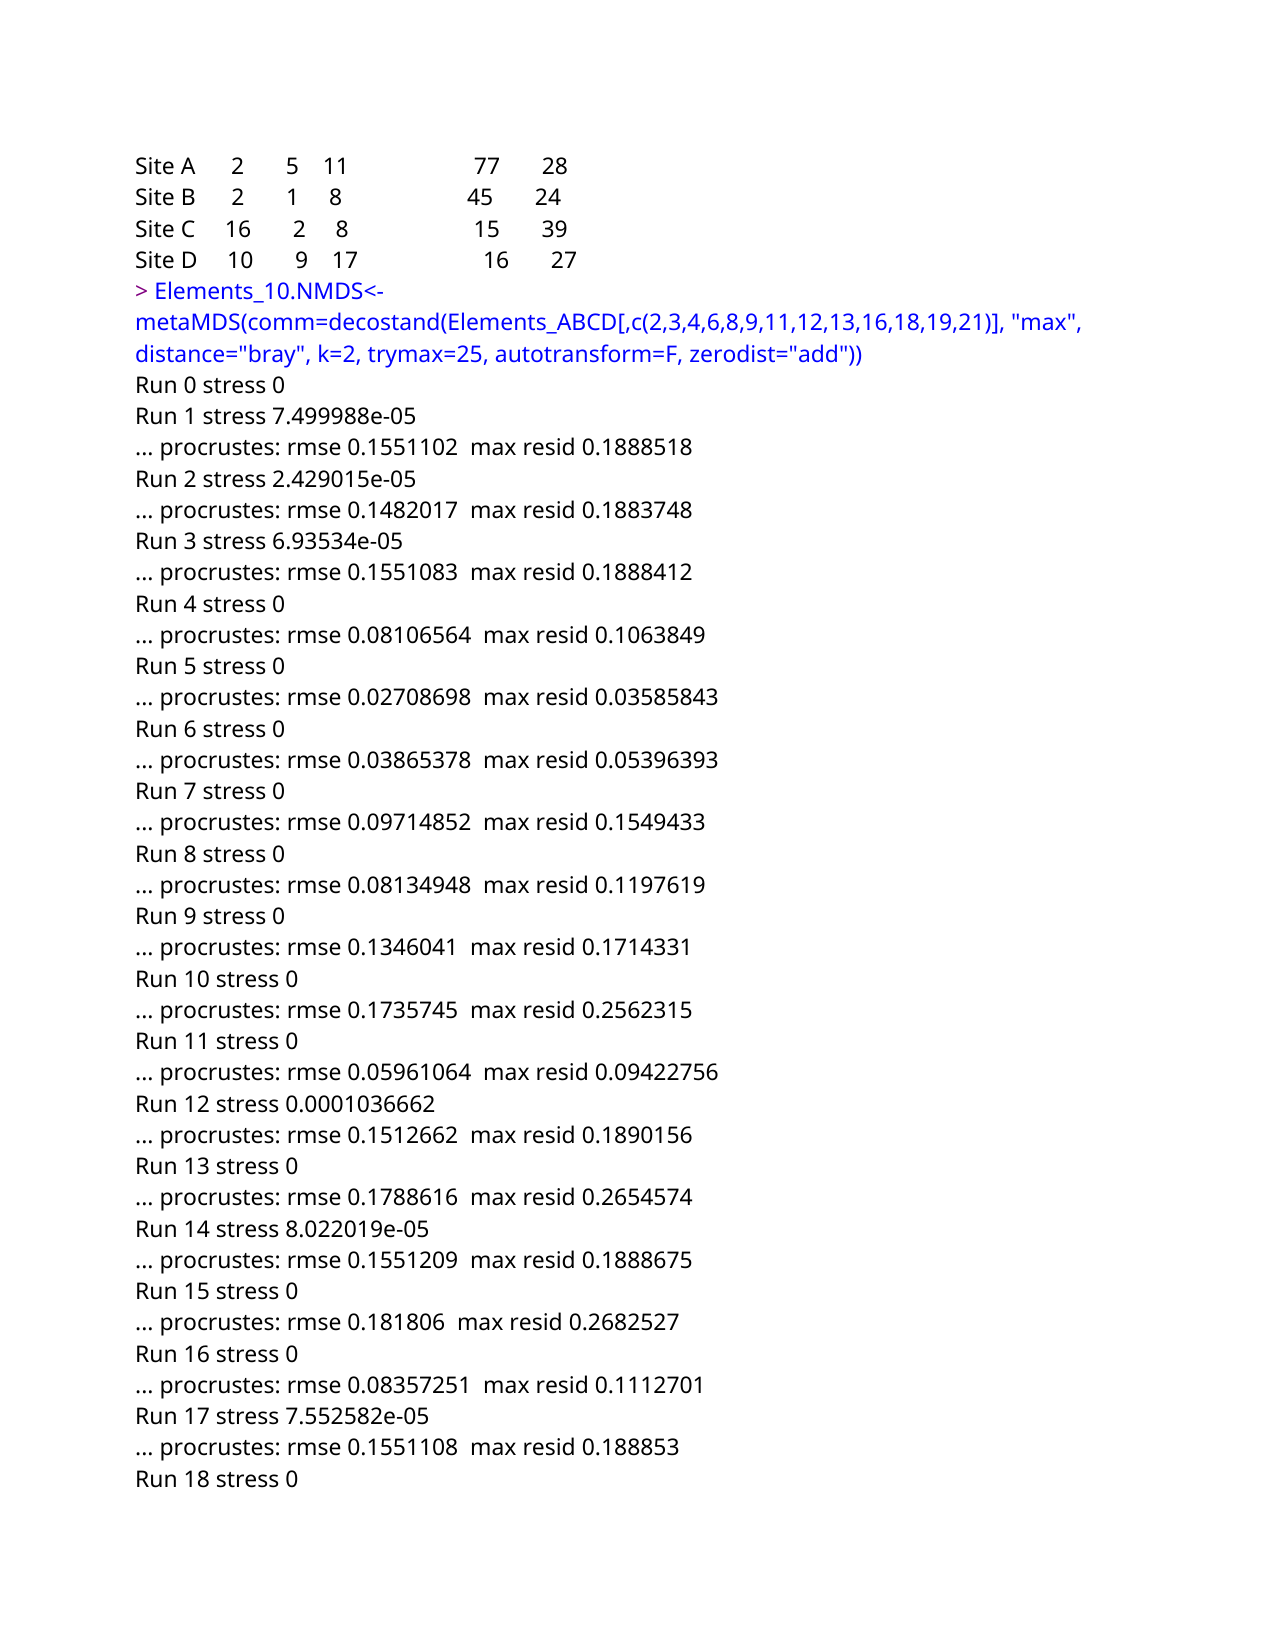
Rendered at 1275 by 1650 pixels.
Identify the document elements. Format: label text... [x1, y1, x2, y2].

text ... procrustes: rmse 0.1551209 max resid 0.1888675 [135, 1244, 1140, 1275]
text ... procrustes: rmse 0.03865378 max resid 0.05396393 [135, 744, 1140, 775]
text ... procrustes: rmse 0.1788616 max resid 0.2654574 [135, 1181, 1140, 1212]
text Run 4 stress 0 [135, 587, 1140, 619]
text ... procrustes: rmse 0.1551108 max resid 0.188853 [135, 1431, 1140, 1462]
text Run 18 stress 0 [135, 1462, 1140, 1494]
text ... procrustes: rmse 0.1735745 max resid 0.2562315 [135, 994, 1140, 1025]
text ... procrustes: rmse 0.181806 max resid 0.2682527 [135, 1306, 1140, 1337]
text Run 7 stress 0 [135, 775, 1140, 806]
text Site D 10 9 17 16 27 [135, 244, 1140, 275]
text Run 12 stress 0.0001036662 [135, 1087, 1140, 1119]
text ... procrustes: rmse 0.08357251 max resid 0.1112701 [135, 1369, 1140, 1400]
text ... procrustes: rmse 0.1551083 max resid 0.1888412 [135, 556, 1140, 587]
text Run 8 stress 0 [135, 837, 1140, 869]
text Run 3 stress 6.93534e-05 [135, 525, 1140, 556]
text Site C 16 2 8 15 39 [135, 212, 1140, 244]
text Site B 2 1 8 45 24 [135, 181, 1140, 212]
text ... procrustes: rmse 0.1482017 max resid 0.1883748 [135, 494, 1140, 525]
text ... procrustes: rmse 0.08134948 max resid 0.1197619 [135, 869, 1140, 900]
text ... procrustes: rmse 0.05961064 max resid 0.09422756 [135, 1056, 1140, 1087]
text Run 16 stress 0 [135, 1337, 1140, 1369]
text ... procrustes: rmse 0.09714852 max resid 0.1549433 [135, 806, 1140, 837]
text Run 15 stress 0 [135, 1275, 1140, 1306]
text Run 13 stress 0 [135, 1150, 1140, 1181]
text ... procrustes: rmse 0.1346041 max resid 0.1714331 [135, 931, 1140, 962]
text Run 5 stress 0 [135, 650, 1140, 681]
text Run 10 stress 0 [135, 962, 1140, 994]
text > Elements_10.NMDS<-metaMDS(comm=decostand(Elements_ABCD[,c(2,3,4,6,8,9,11,12,13,16,18,19,21)], "max", distance="bray", k=2, trymax=25, autotransform=F, zerodist="add")) [135, 275, 1140, 369]
text Run 17 stress 7.552582e-05 [135, 1400, 1140, 1431]
text Run 14 stress 8.022019e-05 [135, 1212, 1140, 1244]
text Site A 2 5 11 77 28 [135, 150, 1140, 181]
text Run 1 stress 7.499988e-05 [135, 400, 1140, 431]
text ... procrustes: rmse 0.1512662 max resid 0.1890156 [135, 1119, 1140, 1150]
text ... procrustes: rmse 0.02708698 max resid 0.03585843 [135, 681, 1140, 712]
text ... procrustes: rmse 0.1551102 max resid 0.1888518 [135, 431, 1140, 462]
text Run 6 stress 0 [135, 712, 1140, 744]
text ... procrustes: rmse 0.08106564 max resid 0.1063849 [135, 619, 1140, 650]
text Run 9 stress 0 [135, 900, 1140, 931]
text Run 2 stress 2.429015e-05 [135, 462, 1140, 494]
text Run 11 stress 0 [135, 1025, 1140, 1056]
text Run 0 stress 0 [135, 369, 1140, 400]
